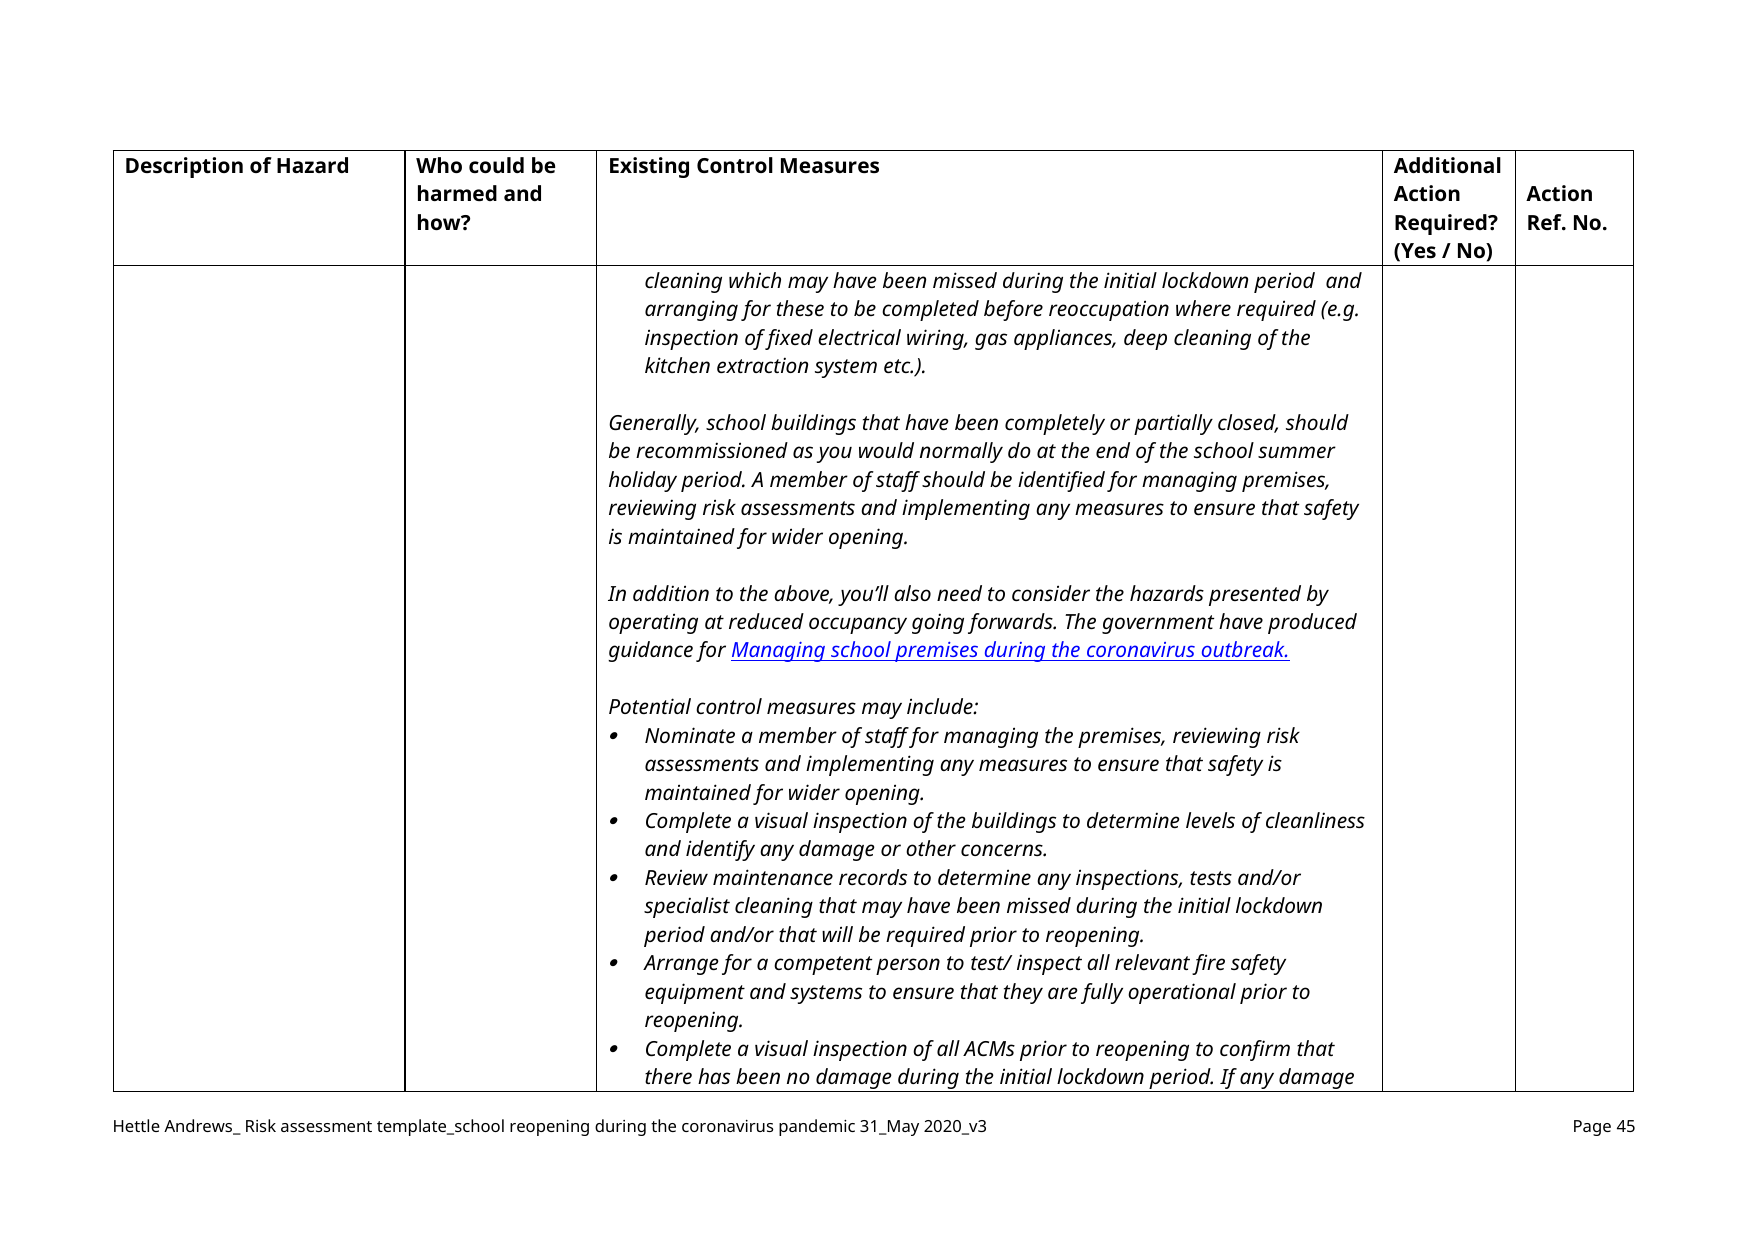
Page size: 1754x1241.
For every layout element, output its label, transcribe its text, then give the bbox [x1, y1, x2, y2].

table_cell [406, 266, 596, 1091]
table_header Existing Control Measures [597, 151, 1382, 265]
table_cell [114, 266, 404, 1091]
table_header Who could be harmed and how? [406, 151, 596, 265]
table_header Description of Hazard [114, 151, 404, 265]
table_cell [1516, 266, 1633, 1091]
table_header Action Ref. No. [1516, 151, 1633, 265]
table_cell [597, 266, 1382, 1091]
table_header Additional Action Required? (Yes / No) [1383, 151, 1515, 265]
table_cell [1383, 266, 1515, 1091]
